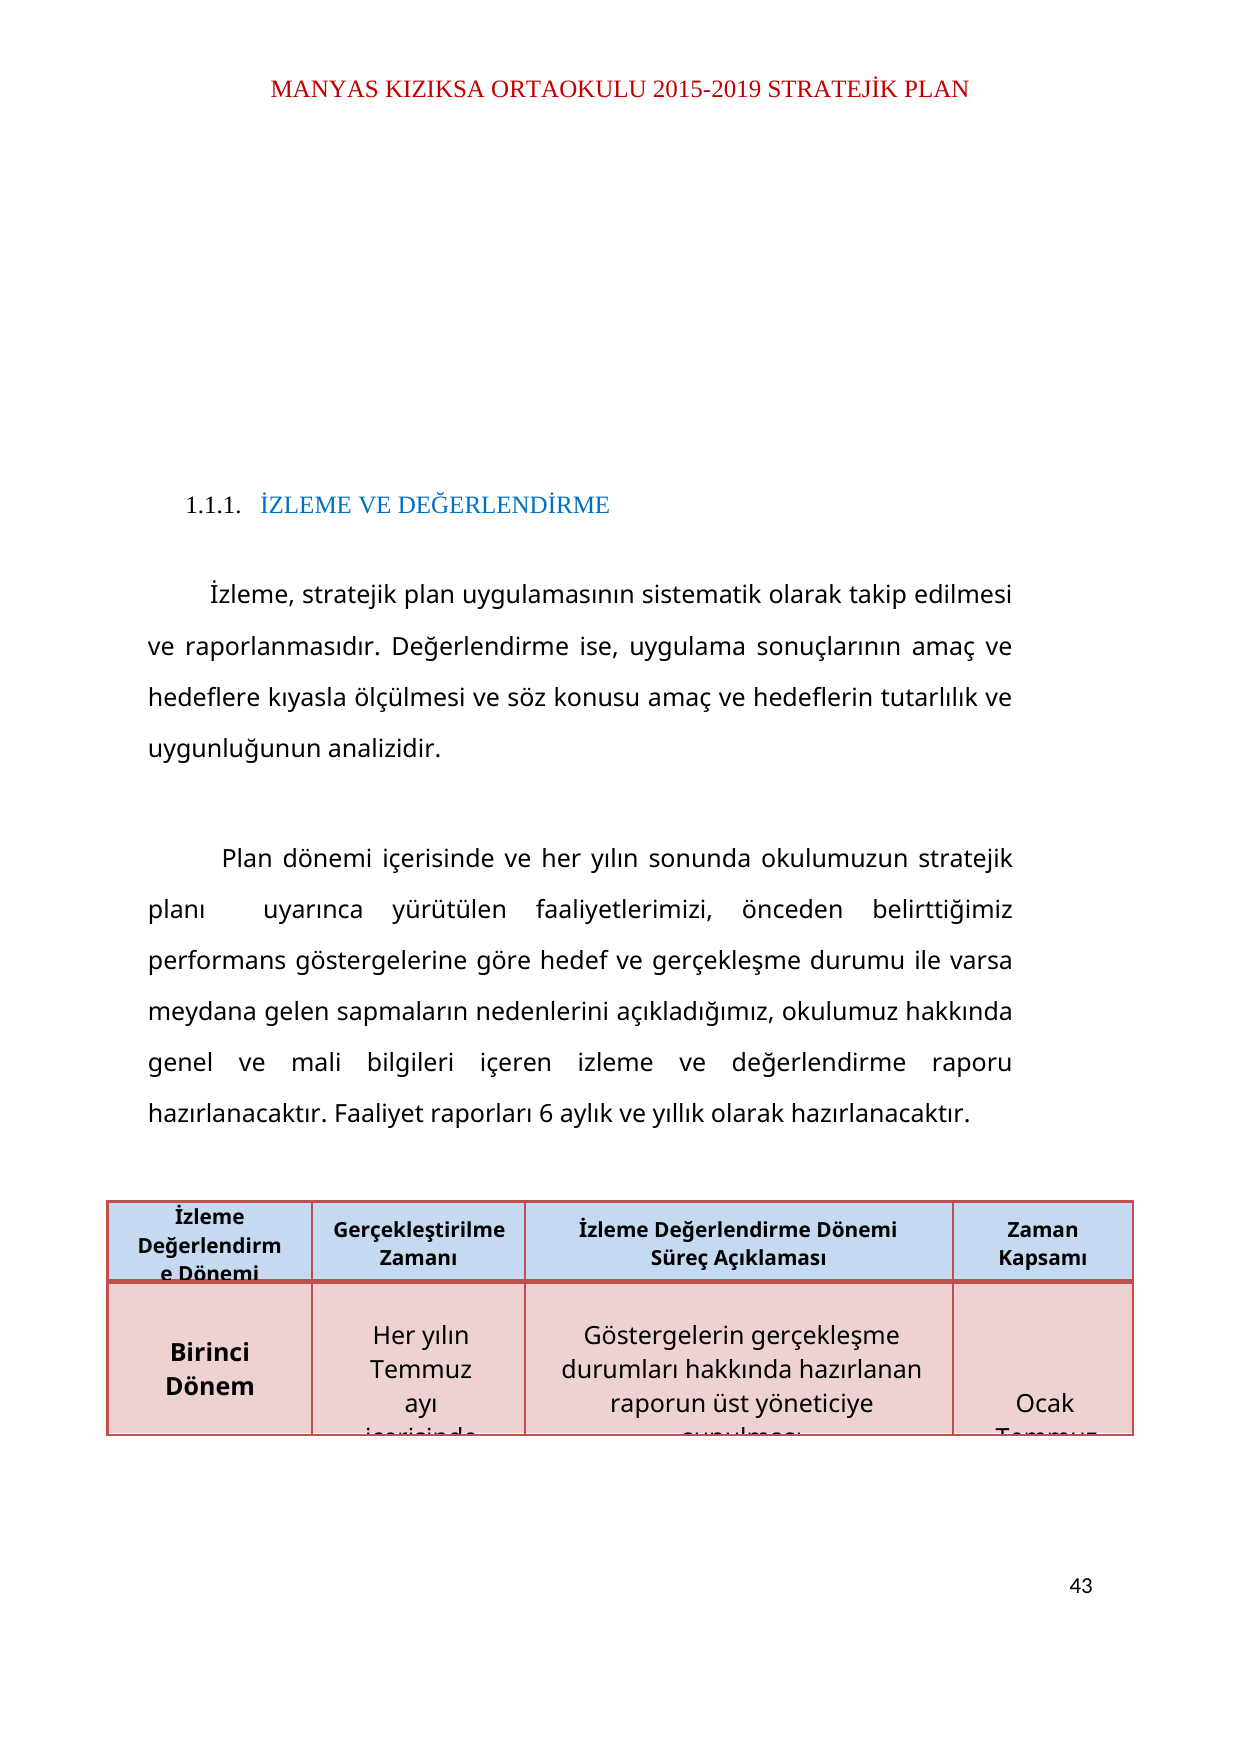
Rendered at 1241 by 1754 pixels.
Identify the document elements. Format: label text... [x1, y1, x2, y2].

table_cell Her yılın Temmuz ayı içerisinde [313, 1284, 524, 1433]
subtitle İZLEME VE DEĞERLENDİRME [185, 490, 1092, 519]
text Plan dönemi içerisinde ve her yılın sonunda okulumuzun stratejik planı uyarınca yürütülen faaliyetlerimizi, önceden belirttiğimiz performans göstergelerine göre hedef ve gerçekleşme durumu ile varsa meydana gelen sapmaların nedenlerini açıkladığımız, okulumuz hakkında genel ve mali bilgileri içeren izleme ve değerlendirme raporu hazırlanacaktır. Faaliyet raporları 6 aylık ve yıllık olarak hazırlanacaktır. [148, 841, 1014, 1130]
table_header Gerçekleştirilme Zamanı [313, 1203, 524, 1279]
table_header İzleme Değerlendirme Dönemi Süreç Açıklaması [526, 1203, 952, 1279]
table_cell Ocak Temmuz [954, 1284, 1132, 1433]
table_header İzleme Değerlendirme Dönemi [109, 1203, 311, 1279]
table_cell Birinci Dönem [109, 1284, 311, 1433]
table_header Zaman Kapsamı [954, 1203, 1132, 1279]
text İzleme, stratejik plan uygulamasının sistematik olarak takip edilmesi ve raporlanmasıdır. Değerlendirme ise, uygulama sonuçlarının amaç ve hedeflere kıyasla ölçülmesi ve söz konusu amaç ve hedeflerin tutarlılık ve uygunluğunun analizidir. [148, 577, 1013, 764]
table_cell Göstergelerin gerçekleşme durumları hakkında hazırlanan raporun üst yöneticiye sunulması [526, 1284, 952, 1433]
